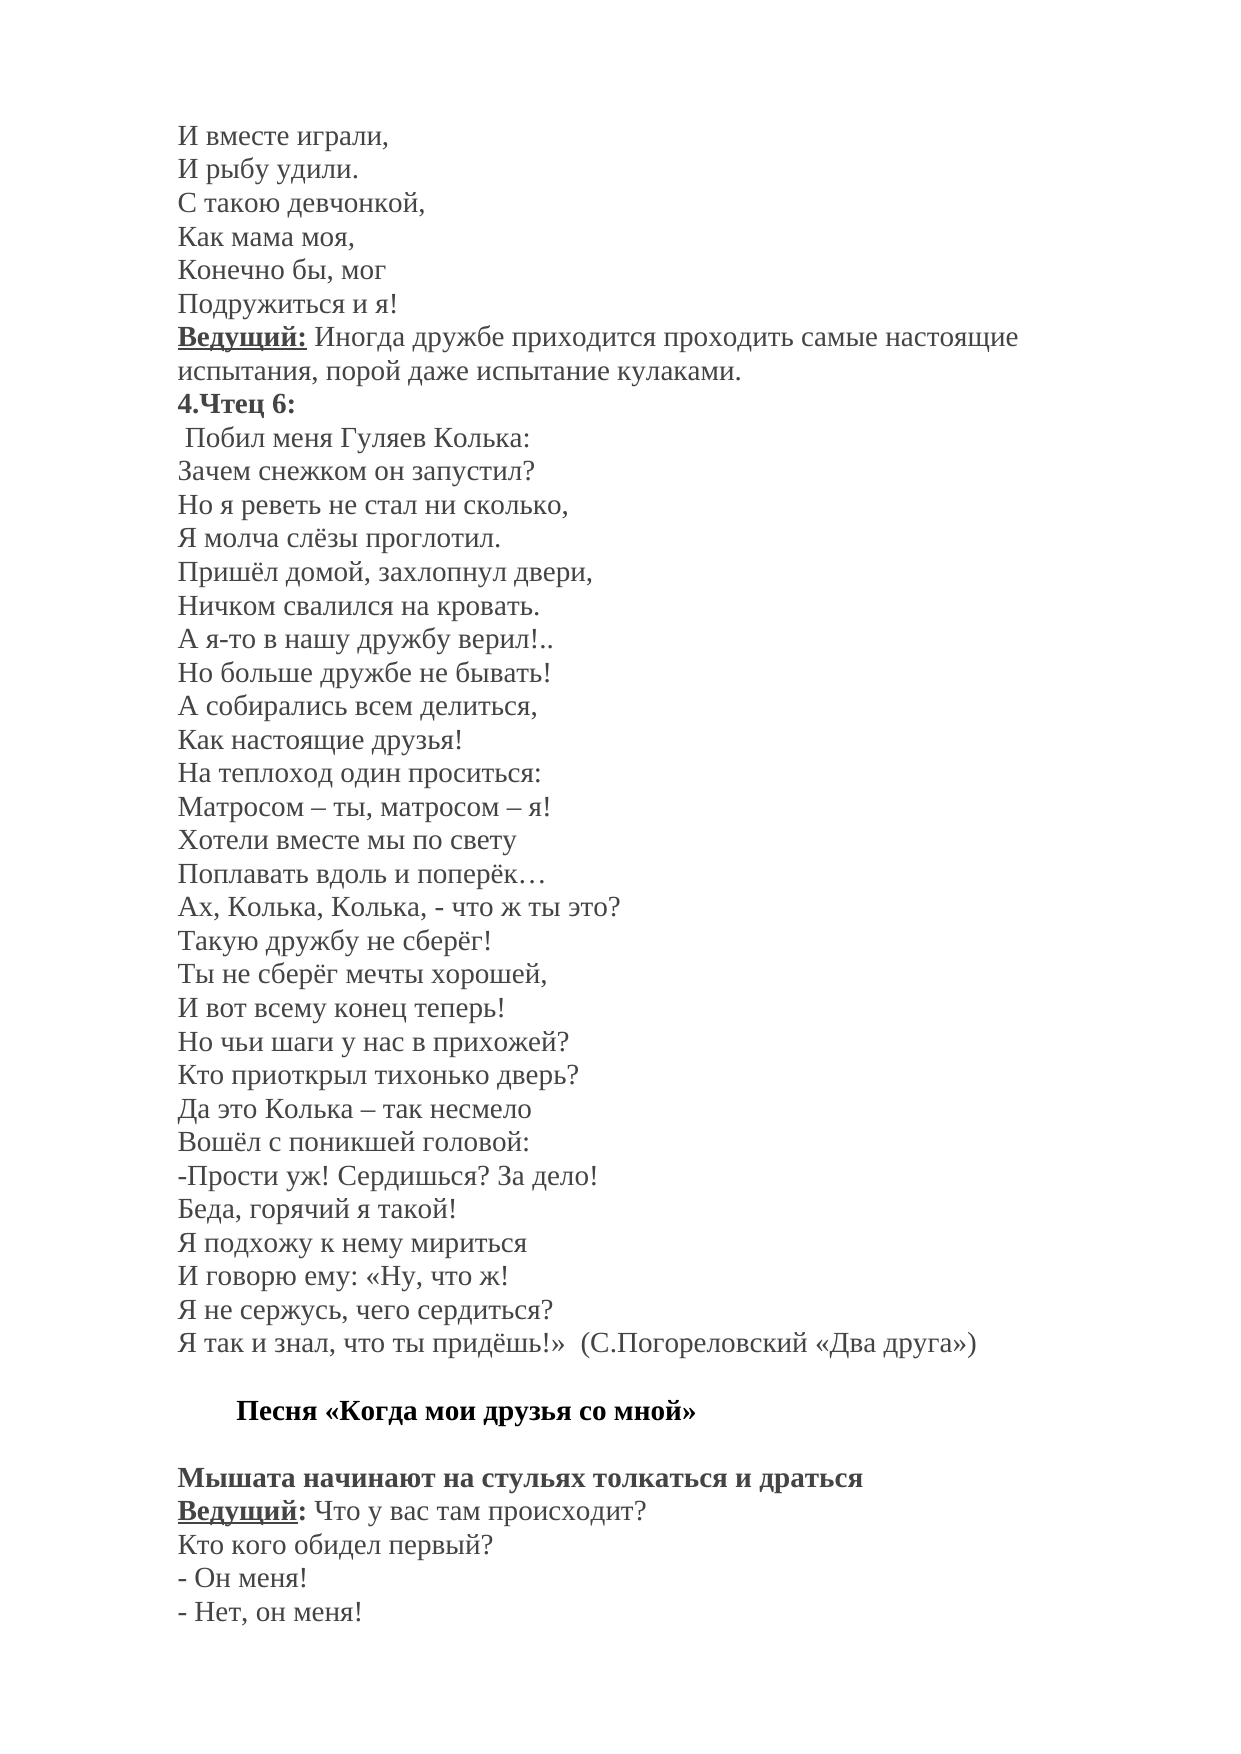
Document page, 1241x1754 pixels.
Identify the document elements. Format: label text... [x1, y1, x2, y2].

text Мышата начинают на стульях толкаться и драться [177, 1460, 1152, 1493]
text - Он меня! [177, 1560, 1152, 1594]
text Зачем снежком он запустил? [177, 453, 1152, 487]
text Кто кого обидел первый? [177, 1527, 1152, 1560]
text Беда, горячий я такой! [177, 1191, 1152, 1225]
text Но я реветь не стал ни сколько, [177, 487, 1152, 521]
text Ведущий: Иногда дружбе приходится проходить самые настоящие испытания, порой даже испытание кулаками. [177, 319, 1152, 386]
text Подружиться и я! [177, 286, 1152, 319]
text Пришёл домой, захлопнул двери, [177, 554, 1152, 588]
text 4.Чтец 6: [177, 386, 1152, 420]
text Я не сержусь, чего сердиться? [177, 1292, 1152, 1326]
text Ты не сберёг мечты хорошей, [177, 957, 1152, 990]
text Песня «Когда мои друзья со мной» [236, 1393, 1152, 1426]
text Как мама моя, [177, 219, 1152, 252]
text Вошёл с поникшей головой: [177, 1124, 1152, 1158]
text И вместе играли, [177, 118, 1152, 152]
text -Прости уж! Сердишься? За дело! [177, 1158, 1152, 1191]
text Конечно бы, мог [177, 252, 1152, 286]
text Хотели вместе мы по свету [177, 822, 1152, 856]
text Такую дружбу не сберёг! [177, 923, 1152, 957]
text На теплоход один проситься: [177, 755, 1152, 789]
text Побил меня Гуляев Колька: [177, 420, 1152, 453]
text Ничком свалился на кровать. [177, 588, 1152, 621]
text Но больше дружбе не бывать! [177, 655, 1152, 688]
text А я-то в нашу дружбу верил!.. [177, 621, 1152, 655]
text И рыбу удили. [177, 152, 1152, 185]
text С такою девчонкой, [177, 185, 1152, 219]
text Но чьи шаги у нас в прихожей? [177, 1024, 1152, 1057]
text Да это Колька – так несмело [177, 1091, 1152, 1124]
text Ведущий: Что у вас там происходит? [177, 1493, 1152, 1527]
text И говорю ему: «Ну, что ж! [177, 1258, 1152, 1292]
text Ах, Колька, Колька, - что ж ты это? [177, 889, 1152, 923]
text Кто приоткрыл тихонько дверь? [177, 1057, 1152, 1091]
text Поплавать вдоль и поперёк… [177, 856, 1152, 889]
text Я молча слёзы проглотил. [177, 521, 1152, 554]
text А собирались всем делиться, [177, 688, 1152, 722]
text Я подхожу к нему мириться [177, 1225, 1152, 1258]
text Я так и знал, что ты придёшь!» (С.Погореловский «Два друга») [177, 1326, 1152, 1359]
text - Нет, он меня! [177, 1594, 1152, 1627]
text Как настоящие друзья! [177, 722, 1152, 755]
text Матросом – ты, матросом – я! [177, 789, 1152, 822]
text И вот всему конец теперь! [177, 990, 1152, 1024]
